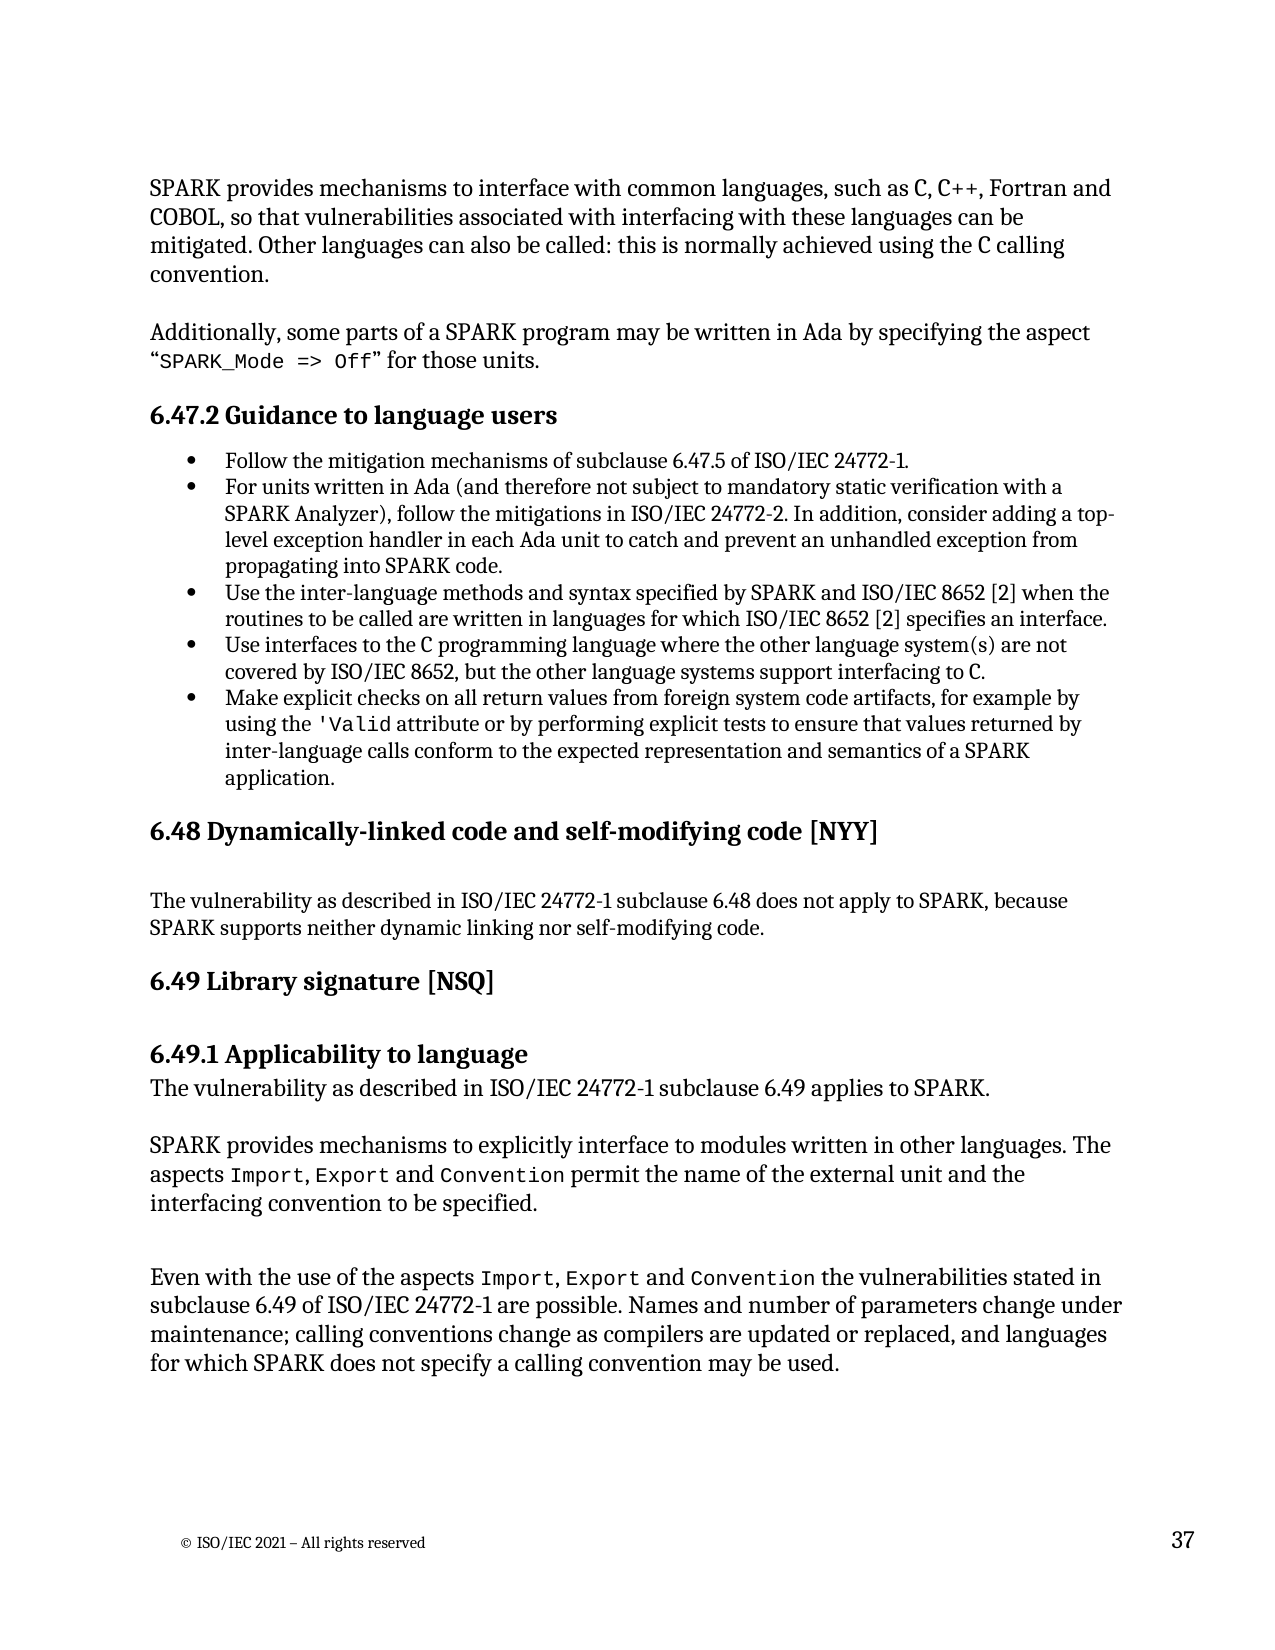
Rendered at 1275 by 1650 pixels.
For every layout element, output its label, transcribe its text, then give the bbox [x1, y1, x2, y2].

text SPARK provides mechanisms to interface with common languages, such as C, C++, Fortran and COBOL, so that vulnerabilities associated with interfacing with these languages can be mitigated. Other languages can also be called: this is normally achieved using the C calling convention. [150, 174, 1125, 289]
subtitle 6.48 Dynamically-linked code and self-modifying code [NYY] [150, 816, 1125, 847]
list Make explicit checks on all return values from foreign system code artifacts, for example by using the 'Valid attribute or by performing explicit tests to ensure that values returned by inter-language calls conform to the expected representation and semantics of a SPARK application. [187, 685, 1125, 791]
subtitle 6.49.1 Applicability to language [150, 1039, 1125, 1070]
list Use interfaces to the C programming language where the other language system(s) are not covered by ISO/IEC 8652, but the other language systems support interfacing to C. [187, 632, 1125, 685]
text Additionally, some parts of a SPARK program may be written in Ada by specifying the aspect “SPARK_Mode => Off” for those units. [150, 317, 1125, 375]
text SPARK provides mechanisms to explicitly interface to modules written in other languages. The aspects Import, Export and Convention permit the name of the external unit and the interfacing convention to be specified. [150, 1131, 1125, 1217]
list For units written in Ada (and therefore not subject to mandatory static verification with a SPARK Analyzer), follow the mitigations in ISO/IEC 24772-2. In addition, consider adding a top-level exception handler in each Ada unit to catch and prevent an unhandled exception from propagating into SPARK code. [187, 474, 1125, 579]
subtitle 6.49 Library signature [NSQ] [150, 966, 1125, 997]
list Follow the mitigation mechanisms of subclause 6.47.5 of ISO/IEC 24772-1. [187, 448, 1125, 474]
text Even with the use of the aspects Import, Export and Convention the vulnerabilities stated in subclause 6.49 of ISO/IEC 24772-1 are possible. Names and number of parameters change under maintenance; calling conventions change as compilers are updated or replaced, and languages for which SPARK does not specify a calling convention may be used. [150, 1262, 1125, 1377]
text The vulnerability as described in ISO/IEC 24772-1 subclause 6.49 applies to SPARK. [150, 1074, 1125, 1102]
list Use the inter-language methods and syntax specified by SPARK and ISO/IEC 8652 [2] when the routines to be called are written in languages for which ISO/IEC 8652 [2] specifies an interface. [187, 579, 1125, 632]
subtitle 6.47.2 Guidance to language users [150, 400, 1125, 431]
list The vulnerability as described in ISO/IEC 24772-1 subclause 6.48 does not apply to SPARK, because SPARK supports neither dynamic linking nor self-modifying code. [150, 888, 1125, 941]
